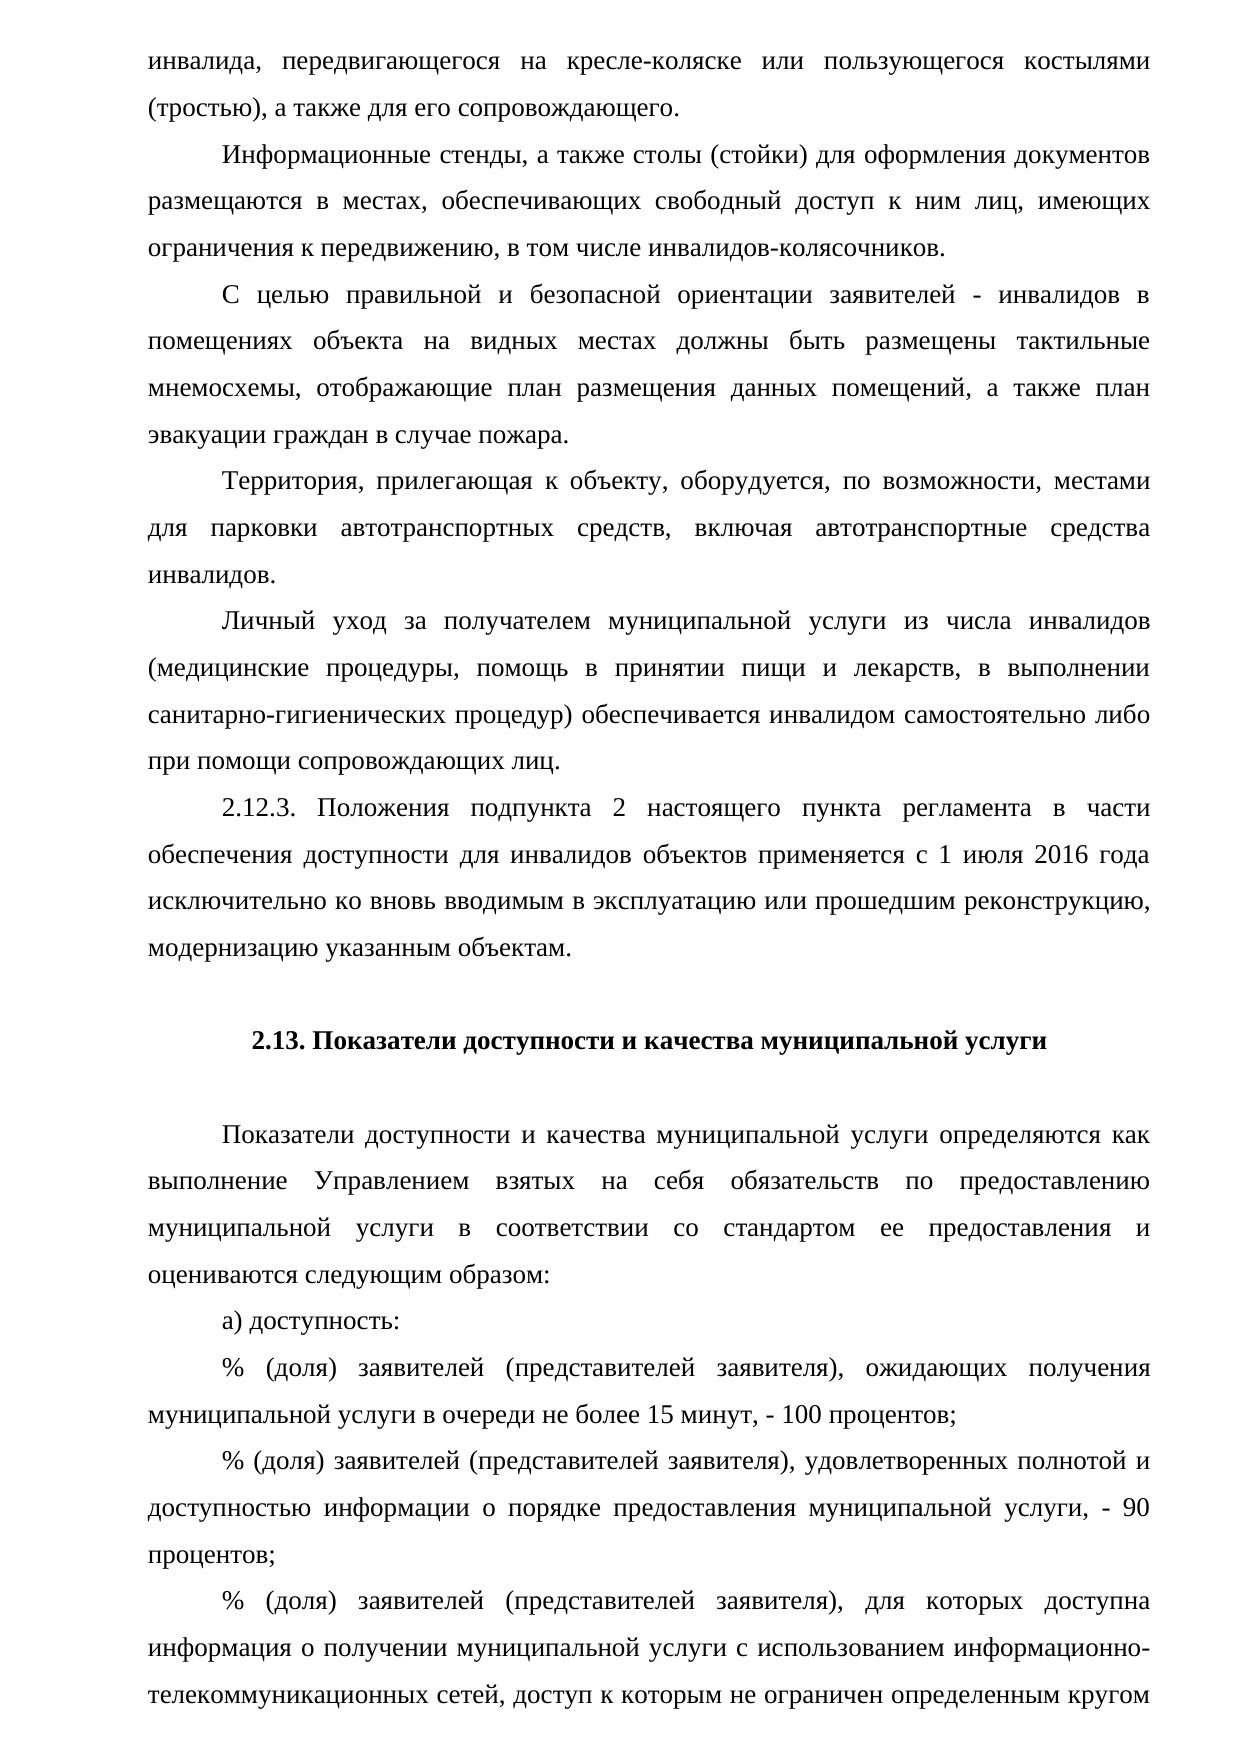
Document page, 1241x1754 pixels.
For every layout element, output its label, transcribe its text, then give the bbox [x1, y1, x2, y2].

text Информационные стенды, а также столы (стойки) для оформления документов размещаются в местах, обеспечивающих свободный доступ к ним лиц, имеющих ограничения к передвижению, в том числе инвалидов-колясочников. [148, 138, 1152, 262]
text 2.13. Показатели доступности и качества муниципальной услуги [148, 1024, 1152, 1056]
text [148, 1584, 1152, 1709]
text % (доля) заявителей (представителей заявителя), удовлетворенных полнотой и доступностью информации о порядке предоставления муниципальной услуги, - 90 процентов; [148, 1444, 1152, 1569]
text С целью правильной и безопасной ориентации заявителей - инвалидов в помещениях объекта на видных местах должны быть размещены тактильные мнемосхемы, отображающие план размещения данных помещений, а также план эвакуации граждан в случае пожара. [148, 278, 1152, 449]
text а) доступность: [148, 1304, 1152, 1336]
text Личный уход за получателем муниципальной услуги из числа инвалидов (медицинские процедуры, помощь в принятии пищи и лекарств, в выполнении санитарно-гигиенических процедур) обеспечивается инвалидом самостоятельно либо при помощи сопровождающих лиц. [148, 604, 1152, 776]
text Территория, прилегающая к объекту, оборудуется, по возможности, местами для парковки автотранспортных средств, включая автотранспортные средства инвалидов. [148, 464, 1152, 589]
text 2.12.3. Положения подпункта 2 настоящего пункта регламента в части обеспечения доступности для инвалидов объектов применяется с 1 июля 2016 года исключительно ко вновь вводимым в эксплуатацию или прошедшим реконструкцию, модернизацию указанным объектам. [148, 791, 1152, 962]
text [148, 44, 1152, 122]
text Показатели доступности и качества муниципальной услуги определяются как выполнение Управлением взятых на себя обязательств по предоставлению муниципальной услуги в соответствии со стандартом ее предоставления и оцениваются следующим образом: [148, 1118, 1152, 1289]
text % (доля) заявителей (представителей заявителя), ожидающих получения муниципальной услуги в очереди не более 15 минут, - 100 процентов; [148, 1351, 1152, 1429]
